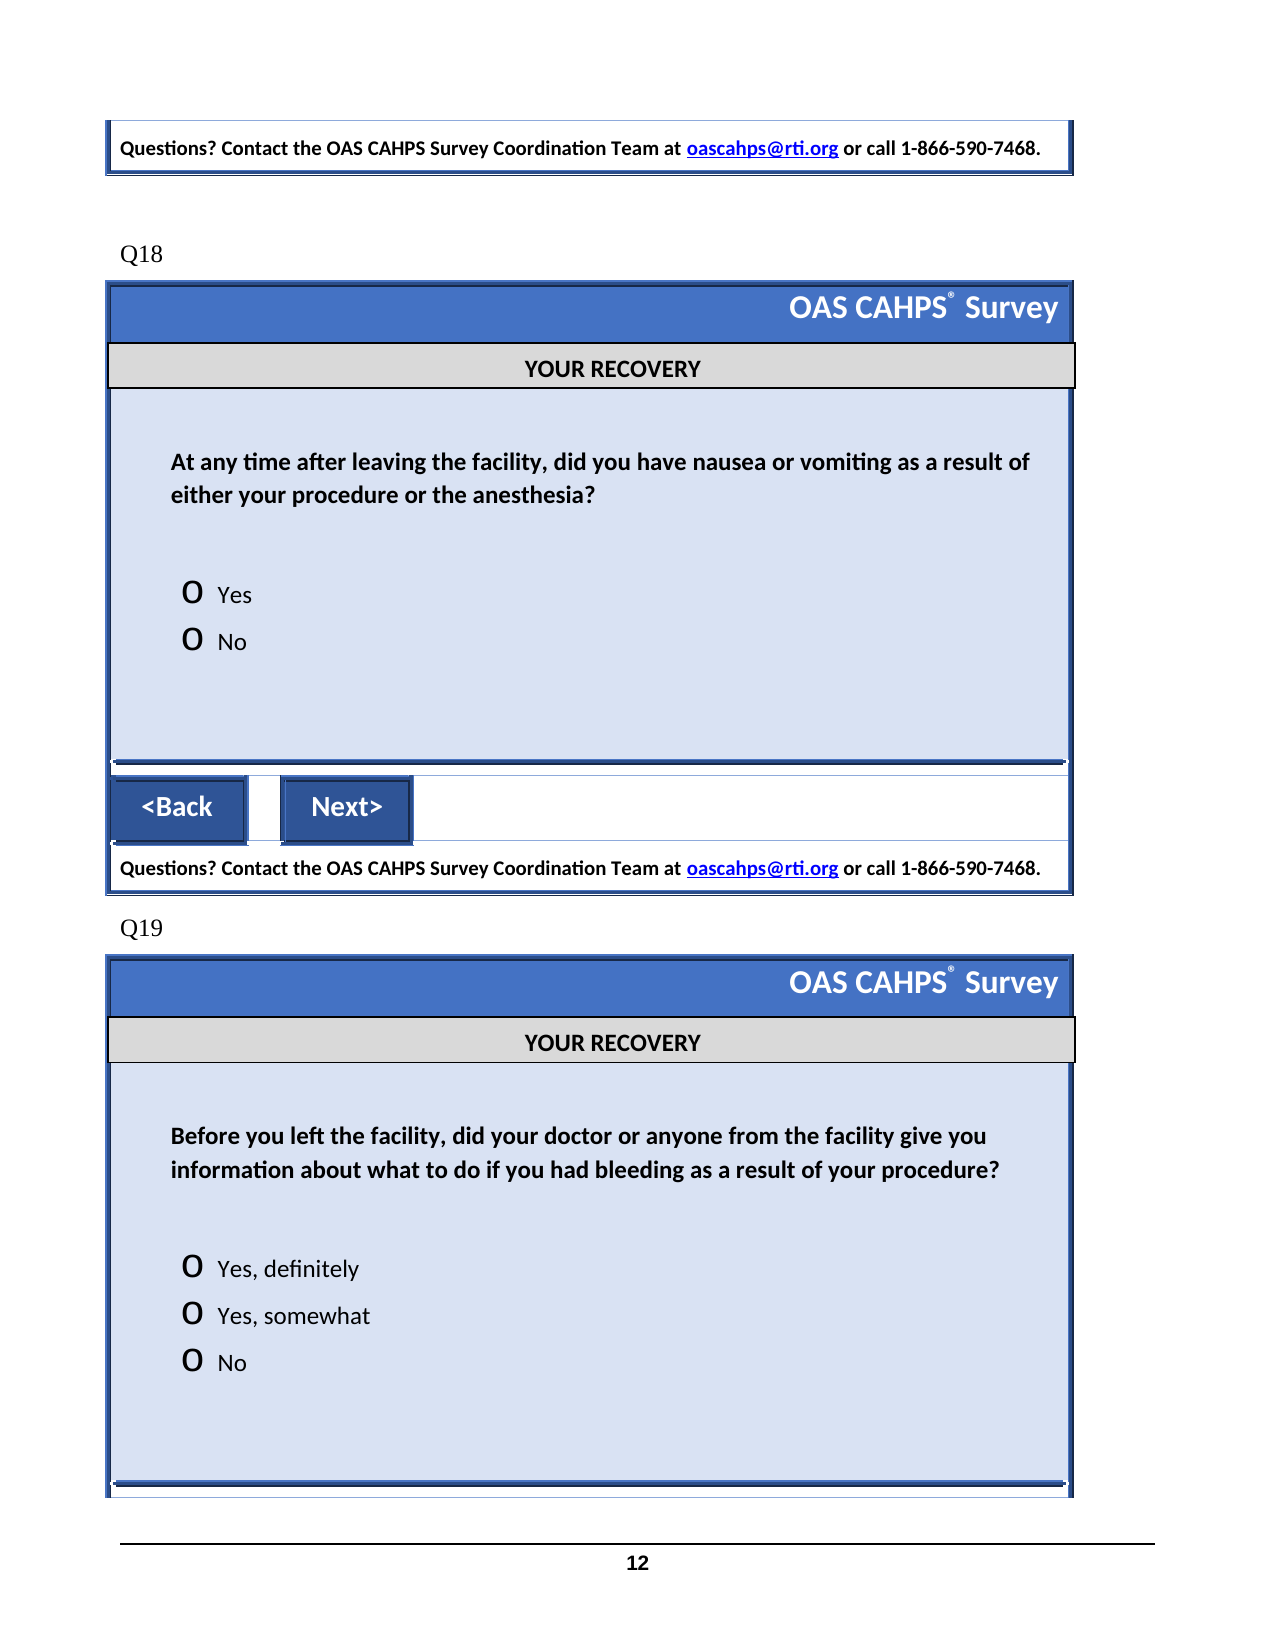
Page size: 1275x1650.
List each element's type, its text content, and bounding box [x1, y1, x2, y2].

table_cell At any time after leaving the facility, did you have nausea or vomiting as a result of either your procedure or the anesthesia? Yes No [111, 389, 1068, 759]
table_cell Before you left the facility, did your doctor or anyone from the facility give you information about what to do if you had bleeding as a result of your procedure? Yes, definitely Yes, somewhat No [111, 1063, 1068, 1480]
text Q19 [120, 908, 1155, 942]
table_cell [414, 776, 1068, 840]
text Q18 [120, 234, 1155, 268]
table_cell <Back [110, 775, 243, 840]
table_cell Questions? Contact the OAS CAHPS Survey Coordination Team at oascahps@rti.org or call 1-866-590-7468. [110, 840, 1068, 890]
table_cell Next> [286, 782, 408, 840]
table_cell Questions? Contact the OAS CAHPS Survey Coordination Team at oascahps@rti.org or call 1-866-590-7468. [111, 121, 1068, 170]
table_header OAS CAHPS® Survey [111, 287, 1068, 342]
table_header OAS CAHPS® Survey [111, 961, 1068, 1016]
table_cell [110, 759, 1069, 775]
table_cell [249, 776, 280, 840]
table_cell [110, 1480, 1069, 1497]
